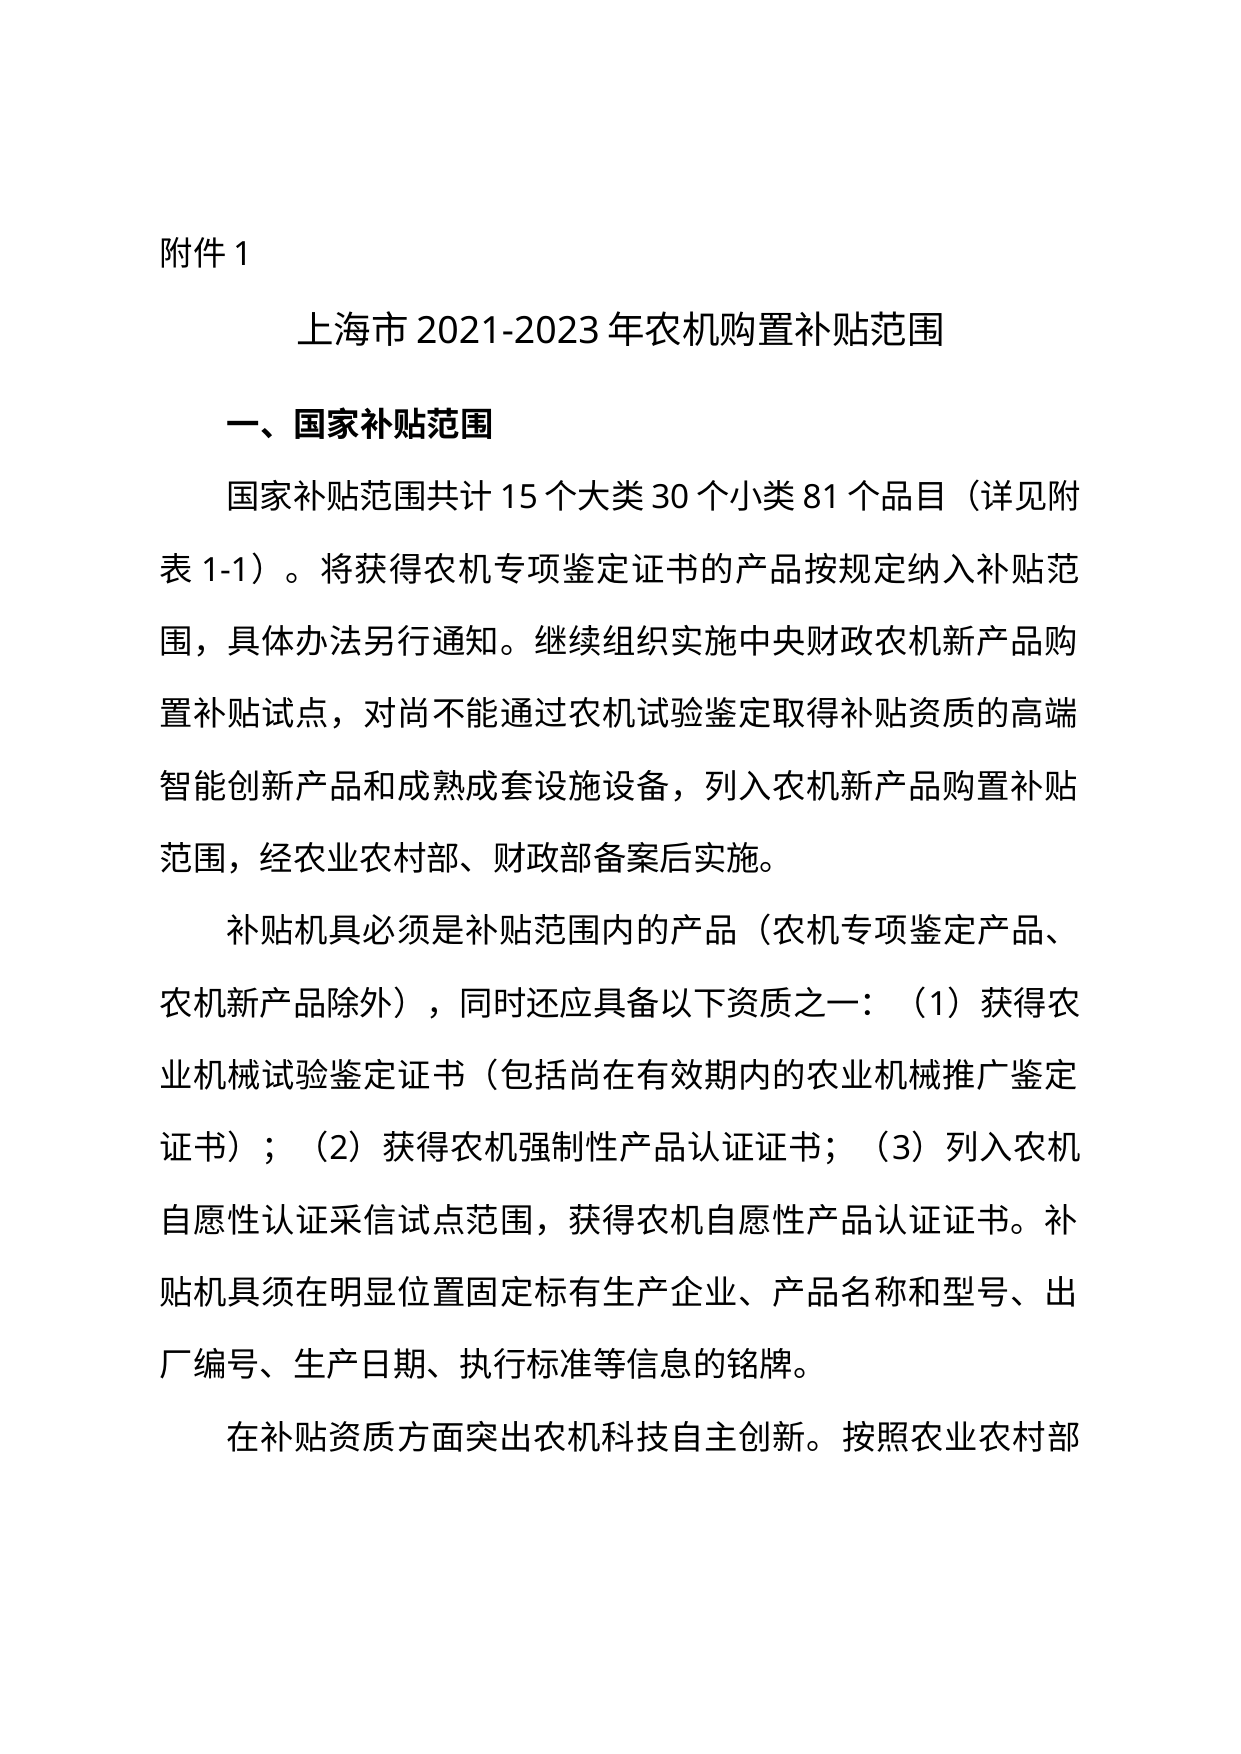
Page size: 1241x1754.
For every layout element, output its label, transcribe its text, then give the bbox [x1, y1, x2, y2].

text 附件1 [159, 227, 1081, 275]
text 上海市2021-2023年农机购置补贴范围 [159, 299, 1081, 354]
text 补贴机具必须是补贴范围内的产品（农机专项鉴定产品、农机新产品除外），同时还应具备以下资质之一：（1）获得农业机械试验鉴定证书（包括尚在有效期内的农业机械推广鉴定证书）；（2）获得农机强制性产品认证证书；（3）列入农机自愿性认证采信试点范围，获得农机自愿性产品认证证书。补贴机具须在明显位置固定标有生产企业、产品名称和型号、出厂编号、生产日期、执行标准等信息的铭牌。 [159, 904, 1081, 1386]
text 一、国家补贴范围 [159, 397, 1081, 446]
text 国家补贴范围共计15个大类30个小类81个品目（详见附表1-1）。将获得农机专项鉴定证书的产品按规定纳入补贴范围，具体办法另行通知。继续组织实施中央财政农机新产品购置补贴试点，对尚不能通过农机试验鉴定取得补贴资质的高端智能创新产品和成熟成套设施设备，列入农机新产品购置补贴范围，经农业农村部、财政部备案后实施。 [159, 470, 1081, 880]
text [159, 1410, 1081, 1459]
